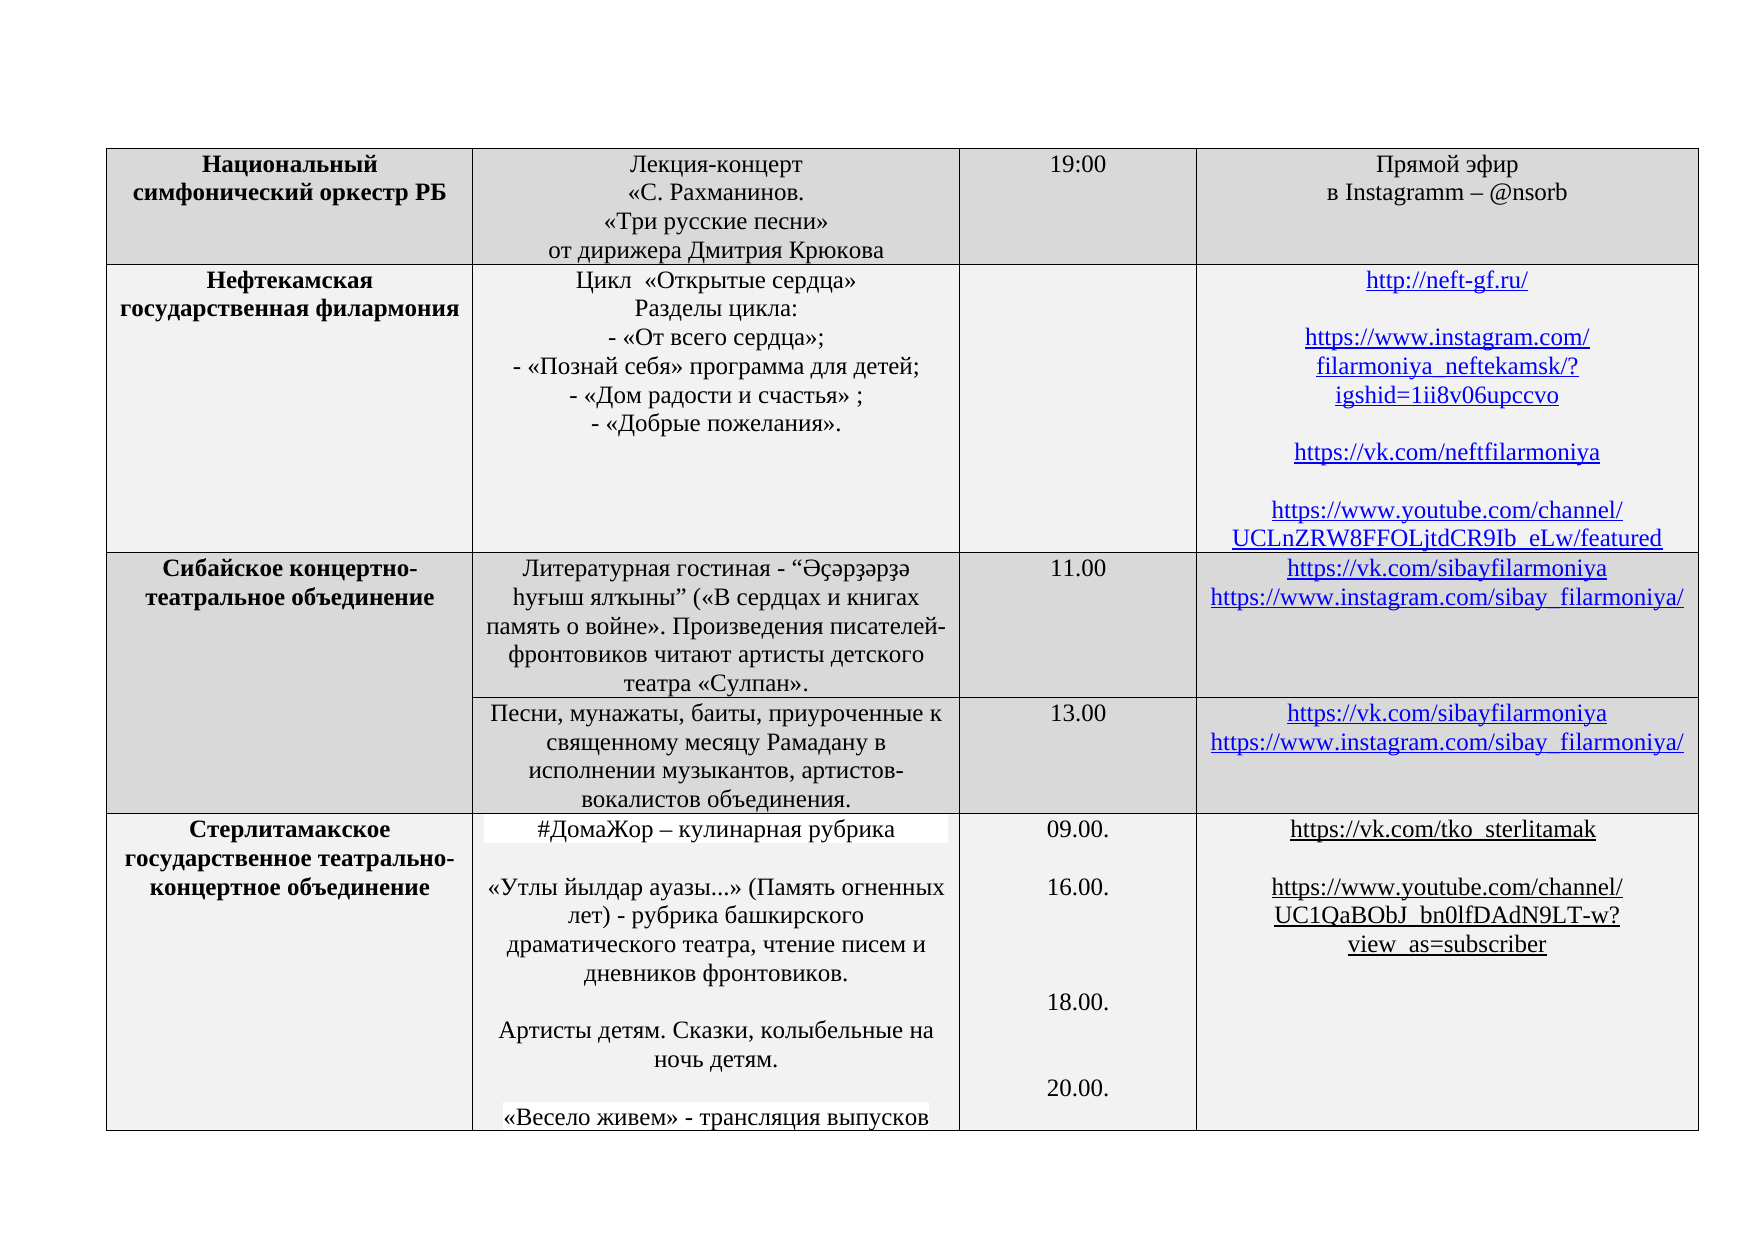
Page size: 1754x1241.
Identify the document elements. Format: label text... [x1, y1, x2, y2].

table_cell Национальный симфонический оркестр РБ [107, 149, 472, 264]
table_cell Цикл «Открытые сердца» Разделы цикла: - «От всего сердца»; - «Познай себя» программа для детей; - «Дом радости и счастья» ; - «Добрые пожелания». [473, 265, 959, 552]
table_cell [960, 265, 1196, 552]
table_cell http://neft-gf.ru/ https://www.instagram.com/filarmoniya_neftekamsk/?igshid=1ii8v06upccvo https://vk.com/neftfilarmoniya https://www.youtube.com/channel/UCLnZRW8FFOLjtdCR9Ib_eLw/featured [1197, 265, 1698, 552]
table_cell 13.00 [960, 698, 1196, 813]
table_cell https://vk.com/sibayfilarmoniya https://www.instagram.com/sibay_filarmoniya/ [1197, 698, 1698, 813]
table_cell 19:00 [960, 149, 1196, 264]
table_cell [473, 814, 959, 1130]
table_cell Лекция-концерт «С. Рахманинов. «Три русские песни» от дирижера Дмитрия Крюкова [473, 149, 959, 264]
table_cell Нефтекамская государственная филармония [107, 265, 472, 552]
table_cell Литературная гостиная - “Әҫәрҙәрҙә һуғыш ялҡыны” («В сердцах и книгах память о войне». Произведения писателей-фронтовиков читают артисты детского театра «Сулпан». [473, 553, 959, 697]
table_cell Песни, мунажаты, баиты, приуроченные к священному месяцу Рамадану в исполнении музыкантов, артистов-вокалистов объединения. [473, 698, 959, 813]
table_cell Сибайское концертно-театральное объединение [107, 553, 472, 813]
table_cell 11.00 [960, 553, 1196, 697]
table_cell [1197, 814, 1698, 1130]
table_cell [960, 814, 1196, 1130]
table_cell https://vk.com/sibayfilarmoniya https://www.instagram.com/sibay_filarmoniya/ [1197, 553, 1698, 697]
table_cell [107, 814, 472, 1130]
table_cell Прямой эфир в Instagramm – @nsorb [1197, 149, 1698, 264]
